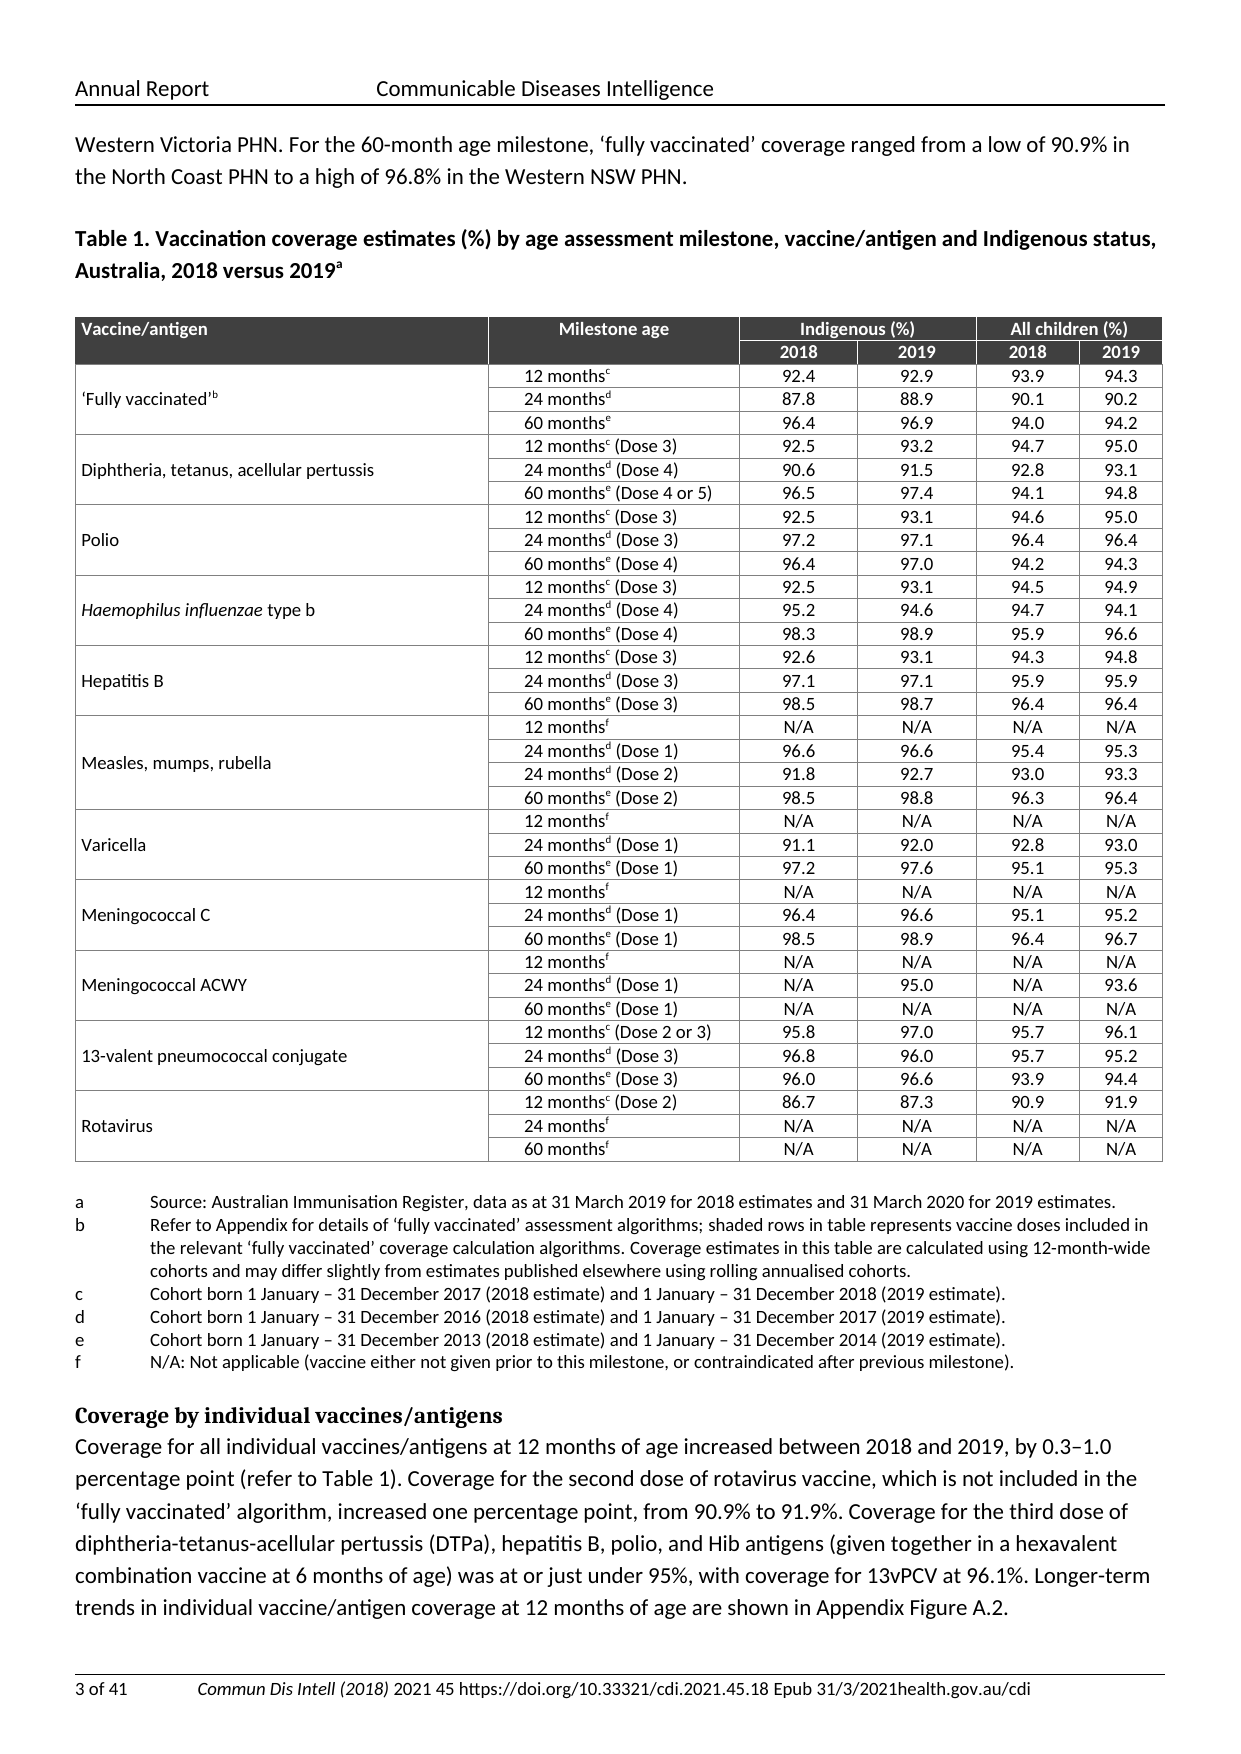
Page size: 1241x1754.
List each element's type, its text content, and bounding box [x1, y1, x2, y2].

table_cell 90.2 [1080, 388, 1162, 411]
table_cell 92.5 [740, 505, 857, 528]
table_cell 60 monthse (Dose 3) [489, 1068, 739, 1090]
table_cell 93.9 [977, 365, 1079, 387]
table_cell 93.1 [858, 576, 976, 598]
table_cell 12 monthsc (Dose 3) [489, 435, 739, 457]
table_cell 92.9 [858, 365, 976, 387]
text d Cohort born 1 January – 31 December 2016 (2018 estimate) and 1 January – 31 December 2017 (2019 estimate). [75, 1305, 1165, 1328]
table_cell 94.9 [1080, 576, 1162, 598]
table_cell N/A [858, 880, 976, 903]
table_cell 92.4 [740, 365, 857, 387]
table_cell 97.1 [858, 529, 976, 551]
table_cell 94.4 [1080, 1068, 1162, 1090]
table_cell Meningococcal ACWY [76, 951, 488, 1020]
table_cell 97.1 [858, 669, 976, 692]
table_cell 97.6 [858, 857, 976, 879]
table_cell 60 monthsf [489, 1138, 739, 1161]
table_cell 24 monthsd (Dose 1) [489, 904, 739, 926]
table_cell N/A [977, 1115, 1079, 1137]
subtitle Coverage by individual vaccines/antigens [75, 1403, 1165, 1429]
table_cell N/A [1080, 1138, 1162, 1161]
table_cell 94.5 [977, 576, 1079, 598]
table_cell 98.5 [740, 927, 857, 949]
table_cell ‘Fully vaccinated’b [76, 365, 488, 434]
table_cell Varicella [76, 810, 488, 879]
table_cell 95.2 [740, 599, 857, 621]
table_cell 98.7 [858, 693, 976, 715]
table_cell 96.4 [740, 904, 857, 926]
table_cell 96.4 [1080, 693, 1162, 715]
table_cell 95.0 [1080, 435, 1162, 457]
table_cell Diphtheria, tetanus, acellular pertussis [76, 435, 488, 504]
table_cell 94.2 [977, 552, 1079, 574]
table_cell 96.6 [1080, 623, 1162, 645]
table_cell 93.3 [1080, 763, 1162, 786]
table_cell 2019 [858, 341, 976, 364]
text Coverage for all individual vaccines/antigens at 12 months of age increased between 2018 and 2019, by 0.3–1.0 percentage point (refer to Table 1). Coverage for the second dose of rotavirus vaccine, which is not included in the ‘fully vaccinated’ algorithm, increased one percentage point, from 90.9% to 91.9%. Coverage for the third dose of diphtheria-tetanus-acellular pertussis (DTPa), hepatitis B, polio, and Hib antigens (given together in a hexavalent combination vaccine at 6 months of age) was at or just under 95%, with coverage for 13vPCV at 96.1%. Longer-term trends in individual vaccine/antigen coverage at 12 months of age are shown in Appendix Figure A.2. [75, 1432, 1165, 1621]
table_cell 96.8 [740, 1044, 857, 1067]
table_cell Polio [76, 505, 488, 574]
table_cell 86.7 [740, 1091, 857, 1114]
table_cell N/A [977, 974, 1079, 996]
table_cell 24 monthsd (Dose 3) [489, 529, 739, 551]
table_cell 24 monthsd (Dose 3) [489, 1044, 739, 1067]
table_cell 90.9 [977, 1091, 1079, 1114]
table_cell 96.0 [858, 1044, 976, 1067]
table_cell 94.3 [977, 646, 1079, 668]
table_cell 98.9 [858, 927, 976, 949]
table_cell 95.0 [1080, 505, 1162, 528]
table_cell 24 monthsf [489, 1115, 739, 1137]
table_cell 95.1 [977, 904, 1079, 926]
table_cell N/A [1080, 1115, 1162, 1137]
table_cell Measles, mumps, rubella [76, 716, 488, 809]
table_cell N/A [1080, 998, 1162, 1020]
table_cell 92.8 [977, 834, 1079, 856]
table_cell 12 monthsf [489, 880, 739, 903]
table_cell 96.5 [740, 482, 857, 504]
table_cell 92.5 [740, 576, 857, 598]
table_header Vaccine/antigen [75, 317, 488, 364]
table_cell 93.0 [977, 763, 1079, 786]
text a Source: Australian Immunisation Register, data as at 31 March 2019 for 2018 estimates and 31 March 2020 for 2019 estimates. [75, 1190, 1165, 1213]
table_cell N/A [977, 1138, 1079, 1161]
table_cell 94.6 [977, 505, 1079, 528]
table_cell 98.3 [740, 623, 857, 645]
table_cell 94.1 [1080, 599, 1162, 621]
table_cell 24 monthsd (Dose 3) [489, 669, 739, 692]
table_cell 87.3 [858, 1091, 976, 1114]
table_cell 94.8 [1080, 646, 1162, 668]
table_cell 95.9 [977, 623, 1079, 645]
table_cell N/A [1080, 880, 1162, 903]
table_cell 60 monthse (Dose 1) [489, 857, 739, 879]
table_cell 60 monthse [489, 412, 739, 434]
table_cell 96.4 [1080, 787, 1162, 809]
table_cell 93.2 [858, 435, 976, 457]
table_cell 87.8 [740, 388, 857, 411]
table_cell 24 monthsd (Dose 4) [489, 599, 739, 621]
table_cell 12 monthsc (Dose 2 or 3) [489, 1021, 739, 1043]
table_cell N/A [740, 1138, 857, 1161]
table_cell 24 monthsd (Dose 1) [489, 974, 739, 996]
table_cell 93.6 [1080, 974, 1162, 996]
table_cell 95.1 [977, 857, 1079, 879]
table_cell N/A [858, 1115, 976, 1137]
table_cell 94.6 [858, 599, 976, 621]
table_cell 60 monthse (Dose 4) [489, 552, 739, 574]
table_cell 12 monthsc (Dose 3) [489, 505, 739, 528]
table_cell 93.1 [858, 646, 976, 668]
table_cell 95.7 [977, 1044, 1079, 1067]
table_cell 2018 [977, 341, 1079, 364]
table_cell Haemophilus influenzae type b [76, 576, 488, 645]
table_cell 12 monthsc (Dose 3) [489, 576, 739, 598]
table_header Indigenous (%) [740, 317, 976, 340]
table_cell 2018 [740, 341, 857, 364]
table_cell 98.5 [740, 787, 857, 809]
table_cell 92.5 [740, 435, 857, 457]
table_cell 92.7 [858, 763, 976, 786]
table_cell 91.1 [740, 834, 857, 856]
table_cell 91.5 [858, 459, 976, 481]
table_cell 95.3 [1080, 857, 1162, 879]
table_cell 12 monthsc [489, 365, 739, 387]
table_cell N/A [858, 1138, 976, 1161]
table_cell 12 monthsf [489, 716, 739, 739]
table_cell N/A [977, 951, 1079, 973]
table_cell 94.0 [977, 412, 1079, 434]
table_header All children (%) [977, 317, 1162, 340]
table_cell 92.8 [977, 459, 1079, 481]
table_cell 96.4 [740, 412, 857, 434]
table_cell 98.9 [858, 623, 976, 645]
table_cell 96.6 [740, 740, 857, 762]
table_header Milestone age [489, 317, 739, 364]
table_cell N/A [740, 880, 857, 903]
table_cell Meningococcal C [76, 880, 488, 949]
table_cell 12 monthsf [489, 810, 739, 832]
table_cell N/A [858, 998, 976, 1020]
table_cell N/A [858, 810, 976, 832]
table_cell 96.3 [977, 787, 1079, 809]
table_cell N/A [1080, 810, 1162, 832]
text b Refer to Appendix for details of ‘fully vaccinated’ assessment algorithms; shaded rows in table represents vaccine doses included in the relevant ‘fully vaccinated’ coverage calculation algorithms. Coverage estimates in this table are calculated using 12-month-wide cohorts and may differ slightly from estimates published elsewhere using rolling annualised cohorts. [75, 1213, 1165, 1282]
table_cell N/A [740, 974, 857, 996]
table_cell 12 monthsc (Dose 2) [489, 1091, 739, 1114]
table_cell 97.0 [858, 552, 976, 574]
table_cell 93.9 [977, 1068, 1079, 1090]
table_cell 96.6 [858, 904, 976, 926]
table_cell 97.2 [740, 529, 857, 551]
table_cell 96.4 [977, 693, 1079, 715]
table_cell 88.9 [858, 388, 976, 411]
text c Cohort born 1 January – 31 December 2017 (2018 estimate) and 1 January – 31 December 2018 (2019 estimate). [75, 1282, 1165, 1305]
table_cell 96.4 [977, 927, 1079, 949]
table_cell 94.1 [977, 482, 1079, 504]
text e Cohort born 1 January – 31 December 2013 (2018 estimate) and 1 January – 31 December 2014 (2019 estimate). [75, 1328, 1165, 1351]
table_cell 12 monthsf [489, 951, 739, 973]
table_cell 97.4 [858, 482, 976, 504]
table_cell N/A [740, 810, 857, 832]
table_cell 96.4 [977, 529, 1079, 551]
table_cell 96.6 [858, 1068, 976, 1090]
table_cell 13-valent pneumococcal conjugate [76, 1021, 488, 1090]
table_cell 95.7 [977, 1021, 1079, 1043]
table_cell Hepatitis B [76, 646, 488, 715]
table_cell 96.4 [1080, 529, 1162, 551]
table_cell 93.1 [858, 505, 976, 528]
table_cell N/A [977, 880, 1079, 903]
table_cell 90.1 [977, 388, 1079, 411]
table_cell 95.2 [1080, 1044, 1162, 1067]
table_cell 98.5 [740, 693, 857, 715]
table_cell 96.6 [858, 740, 976, 762]
table_cell 95.0 [858, 974, 976, 996]
table_cell N/A [1080, 716, 1162, 739]
table_cell 60 monthse (Dose 4) [489, 623, 739, 645]
table_cell 93.1 [1080, 459, 1162, 481]
table_cell N/A [977, 810, 1079, 832]
table_cell N/A [740, 716, 857, 739]
table_cell N/A [858, 951, 976, 973]
table_cell 96.4 [740, 552, 857, 574]
table_cell 96.7 [1080, 927, 1162, 949]
table_cell 94.7 [977, 599, 1079, 621]
table_cell 91.8 [740, 763, 857, 786]
table_cell 95.4 [977, 740, 1079, 762]
table_cell N/A [1080, 951, 1162, 973]
table_cell 94.7 [977, 435, 1079, 457]
table_cell N/A [740, 951, 857, 973]
table_cell 97.2 [740, 857, 857, 879]
table_cell N/A [858, 716, 976, 739]
table_cell 60 monthse (Dose 2) [489, 787, 739, 809]
table_cell 98.8 [858, 787, 976, 809]
table_cell 91.9 [1080, 1091, 1162, 1114]
table_cell 2019 [1080, 341, 1162, 364]
table_cell 95.3 [1080, 740, 1162, 762]
table_cell 94.3 [1080, 552, 1162, 574]
table_cell 60 monthse (Dose 4 or 5) [489, 482, 739, 504]
table_cell 96.9 [858, 412, 976, 434]
table_cell 90.6 [740, 459, 857, 481]
table_cell 95.8 [740, 1021, 857, 1043]
table_cell 60 monthse (Dose 3) [489, 693, 739, 715]
text Table 1. Vaccination coverage estimates (%) by age assessment milestone, vaccine/antigen and Indigenous status, Australia, 2018 versus 2019a [75, 224, 1165, 284]
table_cell N/A [977, 716, 1079, 739]
table_cell N/A [740, 1115, 857, 1137]
table_cell 24 monthsd (Dose 2) [489, 763, 739, 786]
table_cell 95.9 [977, 669, 1079, 692]
table_cell 24 monthsd [489, 388, 739, 411]
table_cell Rotavirus [76, 1091, 488, 1161]
table_cell 97.0 [858, 1021, 976, 1043]
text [75, 130, 1165, 190]
table_cell 24 monthsd (Dose 1) [489, 834, 739, 856]
table_cell 60 monthse (Dose 1) [489, 927, 739, 949]
table_cell 24 monthsd (Dose 1) [489, 740, 739, 762]
table_cell 95.2 [1080, 904, 1162, 926]
table_cell 97.1 [740, 669, 857, 692]
table_cell 94.3 [1080, 365, 1162, 387]
table_cell 12 monthsc (Dose 3) [489, 646, 739, 668]
table_cell 24 monthsd (Dose 4) [489, 459, 739, 481]
table_cell 96.0 [740, 1068, 857, 1090]
table_cell 93.0 [1080, 834, 1162, 856]
table_cell 95.9 [1080, 669, 1162, 692]
table_cell 96.1 [1080, 1021, 1162, 1043]
table_cell 94.2 [1080, 412, 1162, 434]
table_cell N/A [740, 998, 857, 1020]
table_cell 92.6 [740, 646, 857, 668]
table_cell 60 monthse (Dose 1) [489, 998, 739, 1020]
text f N/A: Not applicable (vaccine either not given prior to this milestone, or contraindicated after previous milestone). [75, 1351, 1165, 1373]
table_cell N/A [977, 998, 1079, 1020]
table_cell 94.8 [1080, 482, 1162, 504]
table_cell 92.0 [858, 834, 976, 856]
